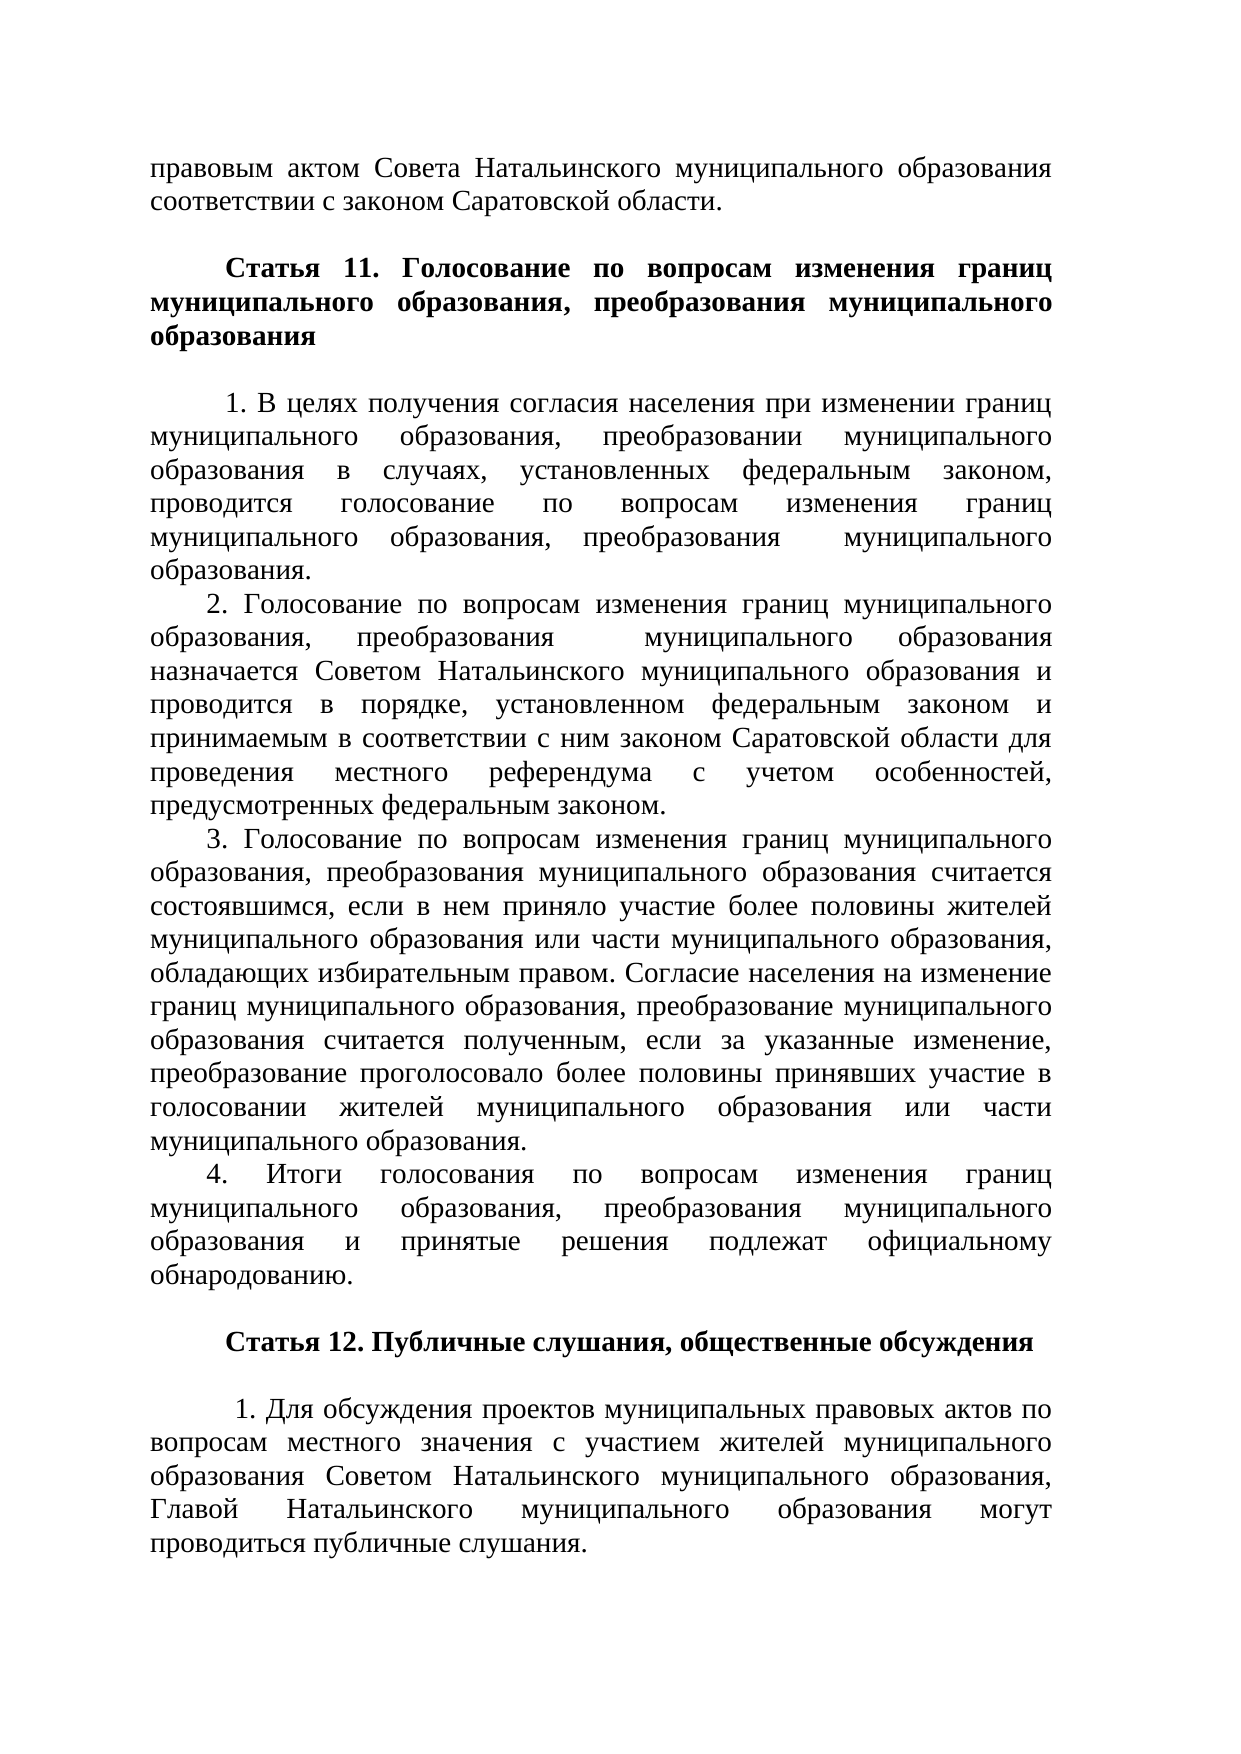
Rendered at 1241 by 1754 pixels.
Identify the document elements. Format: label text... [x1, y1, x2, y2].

text 1. Для обсуждения проектов муниципальных правовых актов по вопросам местного значения с участием жителей муниципального образования Советом Натальинского муниципального образования, Главой Натальинского муниципального образования могут проводиться публичные слушания. [150, 1391, 1053, 1559]
text Статья 11. Голосование по вопросам изменения границ муниципального образования, преобразования муниципального образования [150, 251, 1053, 351]
text 3. Голосование по вопросам изменения границ муниципального образования, преобразования муниципального образования считается состоявшимся, если в нем приняло участие более половины жителей муниципального образования или части муниципального образования, обладающих избирательным правом. Согласие населения на изменение границ муниципального образования, преобразование муниципального образования считается полученным, если за указанные изменение, преобразование проголосовало более половины принявших участие в голосовании жителей муниципального образования или части муниципального образования. [150, 821, 1053, 1156]
text 4. Итоги голосования по вопросам изменения границ муниципального образования, преобразования муниципального образования и принятые решения подлежат официальному обнародованию.. [150, 1156, 1053, 1290]
text 2. Голосование по вопросам изменения границ муниципального образования, преобразования муниципального образования назначается Советом Натальинского муниципального образования и проводится в порядке, установленном федеральным законом и принимаемым в соответствии с ним законом Саратовской области для проведения местного референдума с учетом особенностей, предусмотренных федеральным законом. [150, 586, 1053, 821]
text Статья 12. Публичные слушания, общественные обсуждения [150, 1324, 1053, 1357]
text 1. В целях получения согласия населения при изменении границ муниципального образования, преобразовании муниципального образования в случаях, установленных федеральным законом, проводится голосование по вопросам изменения границ муниципального образования, преобразования муниципального образования. [150, 385, 1053, 586]
